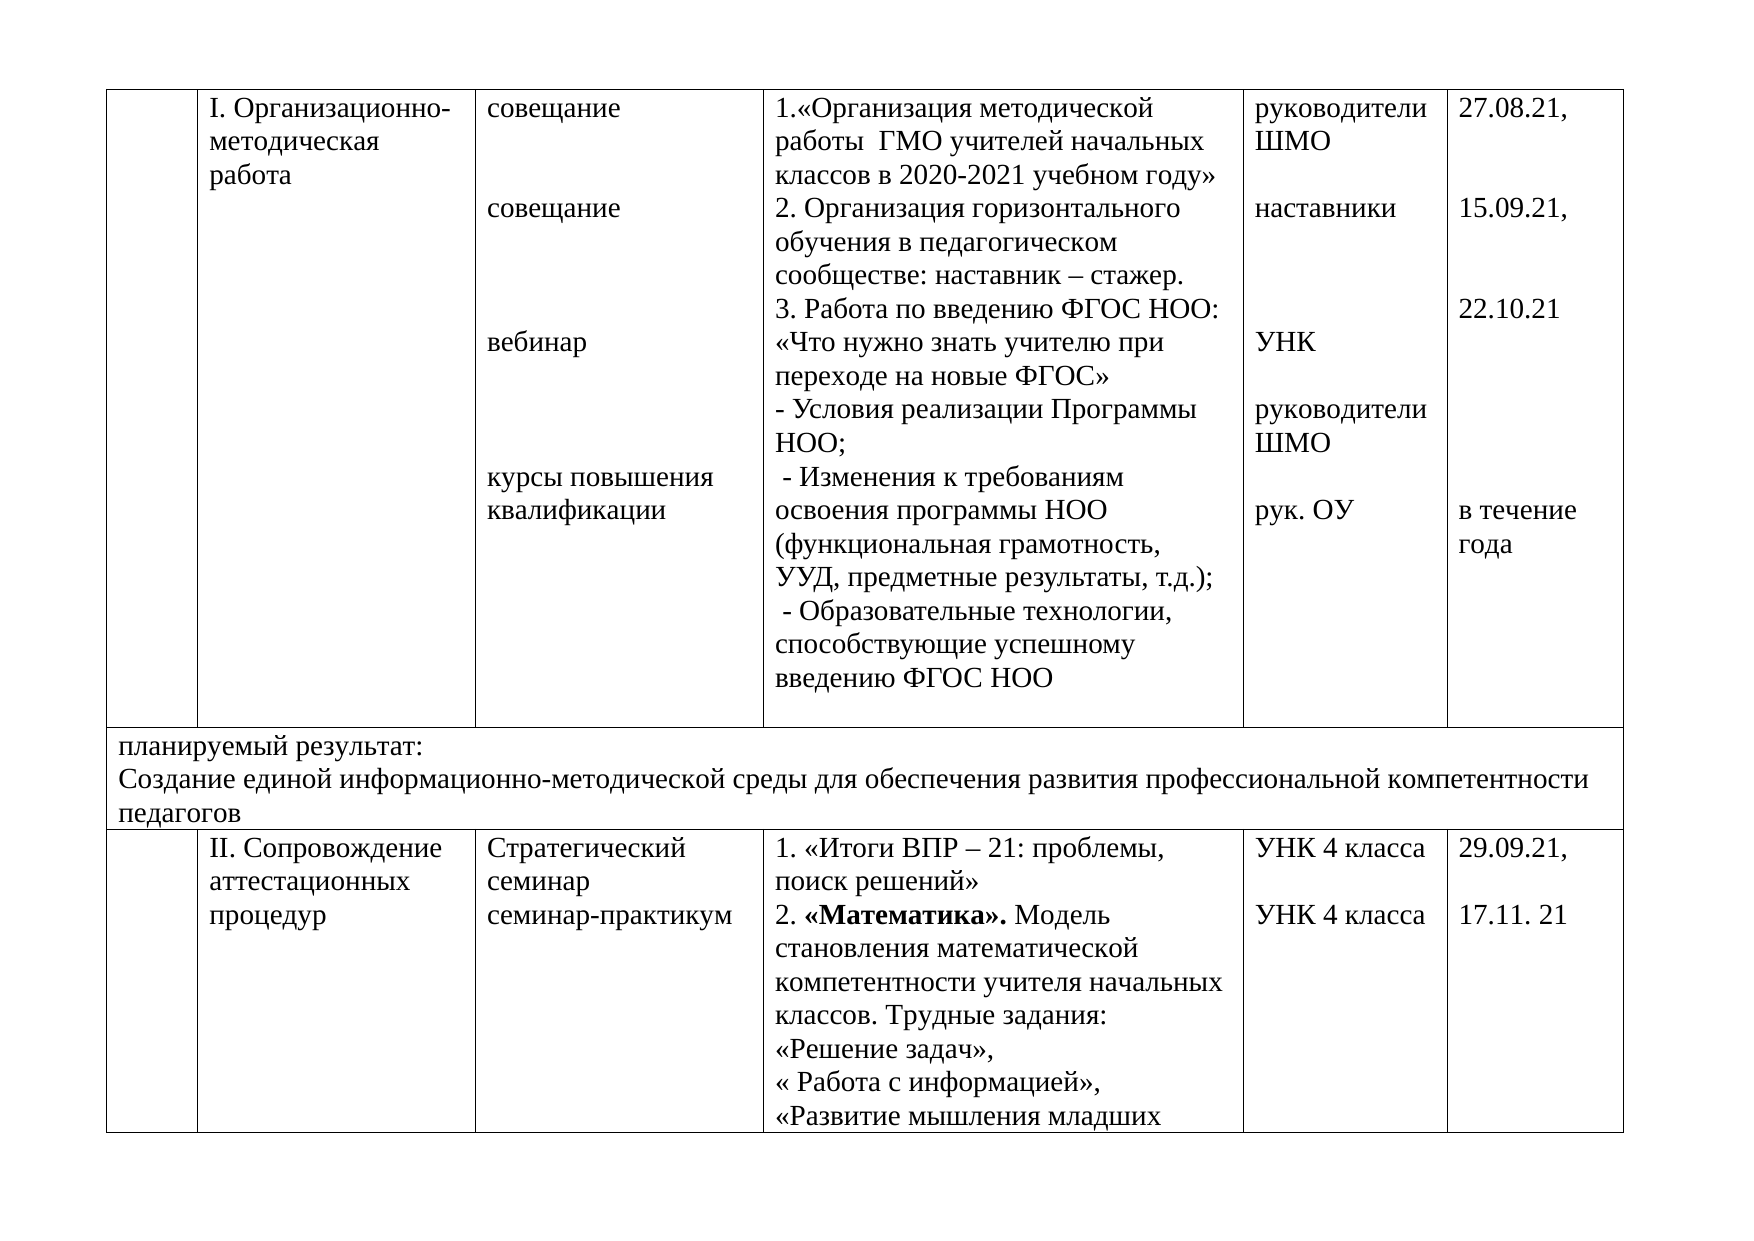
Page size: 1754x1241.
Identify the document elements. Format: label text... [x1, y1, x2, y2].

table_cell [1244, 830, 1447, 1132]
table_cell совещание совещание вебинар курсы повышения квалификации [476, 90, 763, 727]
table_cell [476, 830, 763, 1132]
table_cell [1448, 830, 1623, 1132]
table_cell 27.08.21, 15.09.21, 22.10.21 в течение года [1448, 90, 1623, 727]
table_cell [198, 830, 475, 1132]
table_cell [107, 830, 197, 1132]
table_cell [764, 830, 1243, 1132]
table_cell руководители ШМО наставники УНК руководители ШМО рук. ОУ [1244, 90, 1447, 727]
table_cell [107, 90, 197, 727]
table_cell планируемый результат: Создание единой информационно-методической среды для обеспечения развития профессиональной компетентности педагогов [107, 728, 1623, 829]
table_cell 1.«Организация методической работы ГМО учителей начальных классов в 2020-2021 учебном году» 2. Организация горизонтального обучения в педагогическом сообществе: наставник – стажер. 3. Работа по введению ФГОС НОО: «Что нужно знать учителю при переходе на новые ФГОС» - Условия реализации Программы НОО; - Изменения к требованиям освоения программы НОО (функциональная грамотность, УУД, предметные результаты, т.д.); - Образовательные технологии, способствующие успешному введению ФГОС НОО [764, 90, 1243, 727]
table_cell I. Организационно-методическая работа [198, 90, 475, 727]
